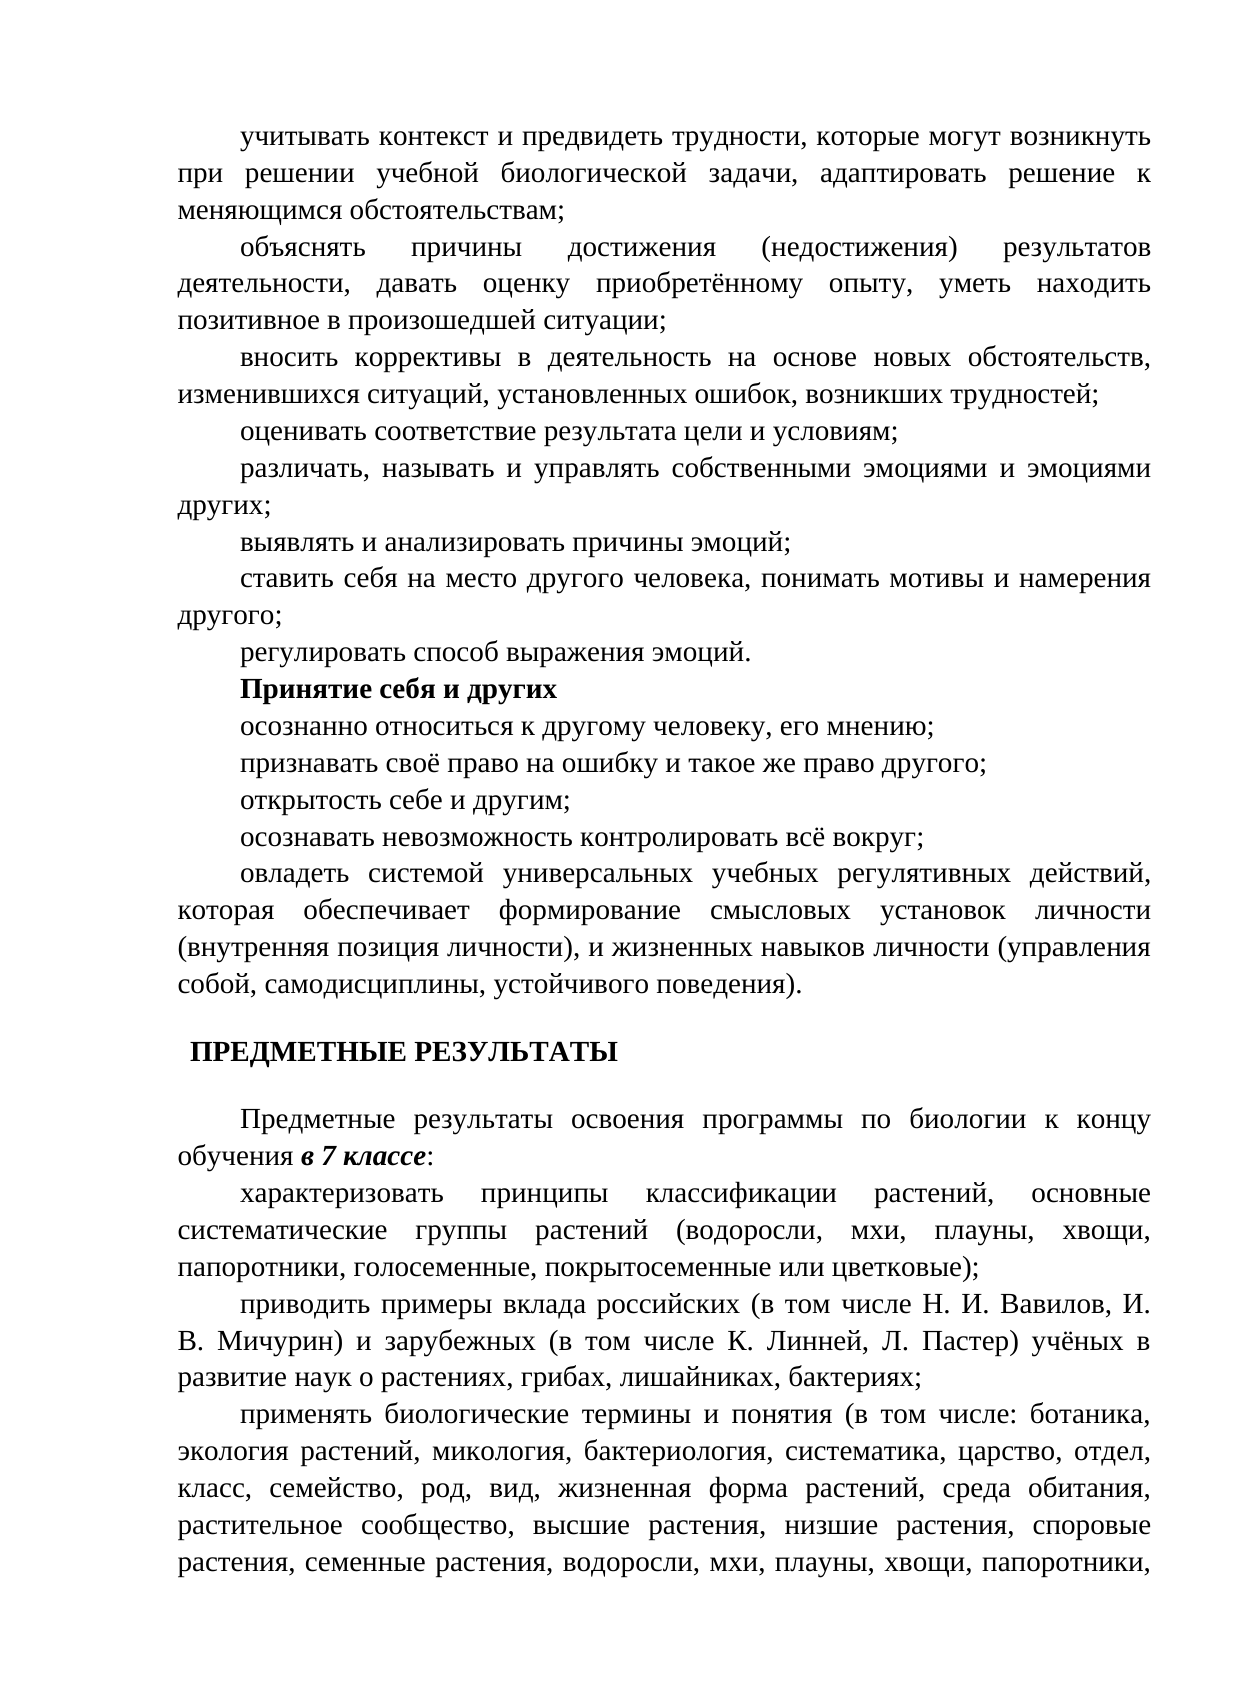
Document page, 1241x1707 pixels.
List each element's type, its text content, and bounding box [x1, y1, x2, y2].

text различать, называть и управлять собственными эмоциями и эмоциями других; [177, 450, 1152, 520]
text учитывать контекст и предвидеть трудности, которые могут возникнуть при решении учебной биологической задачи, адаптировать решение к меняющимся обстоятельствам; [177, 118, 1152, 225]
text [177, 1396, 1152, 1577]
text Принятие себя и других [177, 671, 1152, 705]
text ПРЕДМЕТНЫЕ РЕЗУЛЬТАТЫ [190, 1034, 1152, 1067]
text выявлять и анализировать причины эмоций; [177, 524, 1152, 557]
text осознанно относиться к другому человеку, его мнению; [177, 708, 1152, 742]
text открытость себе и другим; [177, 782, 1152, 815]
text вносить коррективы в деятельность на основе новых обстоятельств, изменившихся ситуаций, установленных ошибок, возникших трудностей; [177, 339, 1152, 410]
text Предметные результаты освоения программы по биологии к концу обучения в 7 классе: [177, 1101, 1152, 1172]
text регулировать способ выражения эмоций. [177, 634, 1152, 668]
text признавать своё право на ошибку и такое же право другого; [177, 745, 1152, 778]
text осознавать невозможность контролировать всё вокруг; [177, 819, 1152, 852]
text ставить себя на место другого человека, понимать мотивы и намерения другого; [177, 561, 1152, 631]
text характеризовать принципы классификации растений, основные систематические группы растений (водоросли, мхи, плауны, хвощи, папоротники, голосеменные, покрытосеменные или цветковые); [177, 1175, 1152, 1282]
text объяснять причины достижения (недостижения) результатов деятельности, давать оценку приобретённому опыту, уметь находить позитивное в произошедшей ситуации; [177, 229, 1152, 336]
text овладеть системой универсальных учебных регулятивных действий, которая обеспечивает формирование смысловых установок личности (внутренняя позиция личности), и жизненных навыков личности (управления собой, самодисциплины, устойчивого поведения). [177, 856, 1152, 1000]
text оценивать соответствие результата цели и условиям; [177, 413, 1152, 447]
text приводить примеры вклада российских (в том числе Н. И. Вавилов, И. В. Мичурин) и зарубежных (в том числе К. Линней, Л. Пастер) учёных в развитие наук о растениях, грибах, лишайниках, бактериях; [177, 1286, 1152, 1393]
